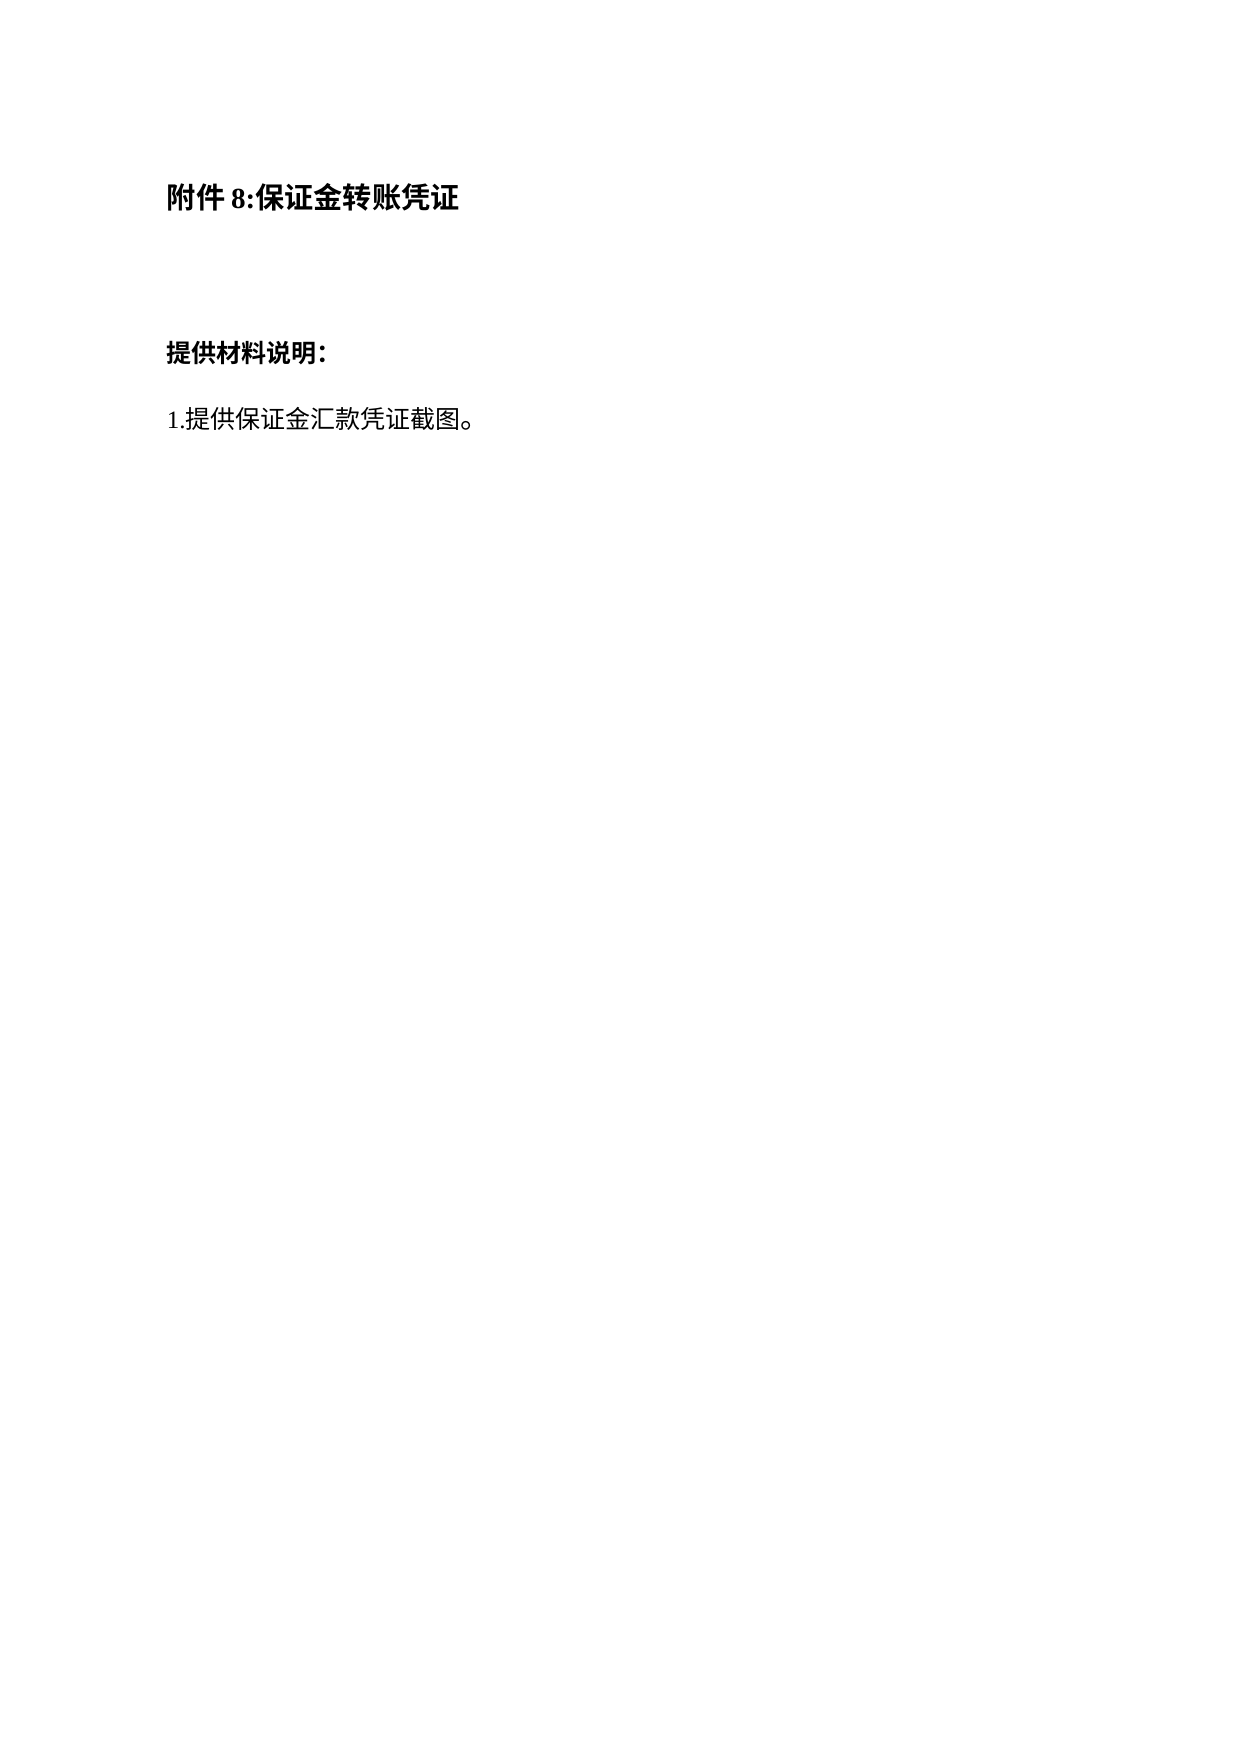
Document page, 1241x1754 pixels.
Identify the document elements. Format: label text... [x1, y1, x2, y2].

text 提供材料说明： [167, 320, 1073, 385]
subtitle 附件8:保证金转账凭证 [167, 165, 1073, 230]
text 1.提供保证金汇款凭证截图。 [167, 385, 1073, 450]
